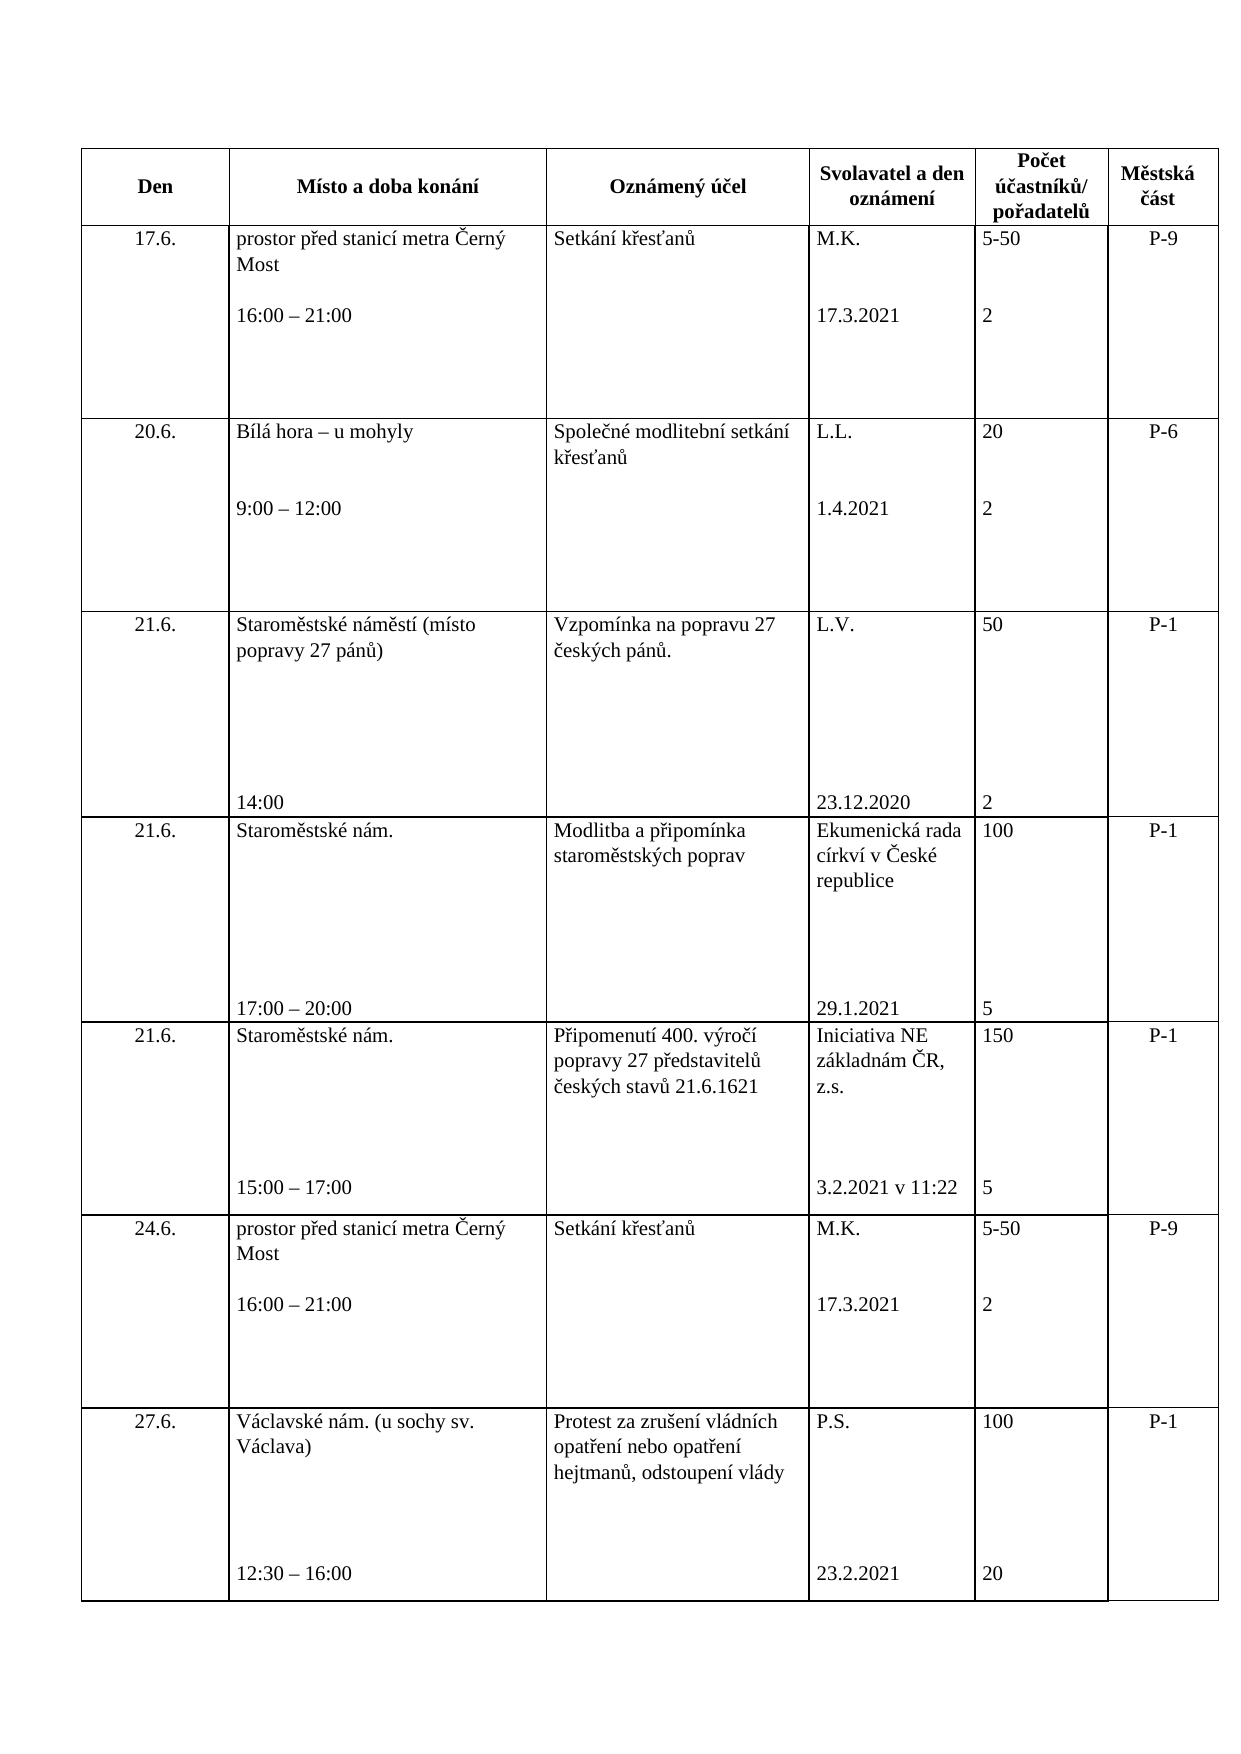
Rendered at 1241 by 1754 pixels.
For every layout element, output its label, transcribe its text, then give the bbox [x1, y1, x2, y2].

table_cell Ekumenická rada církví v České republice 29.1.2021 [810, 818, 974, 1021]
table_cell 100 20 [976, 1409, 1107, 1600]
table_header Oznámený účel [547, 149, 809, 225]
table_cell 21.6. [82, 612, 228, 816]
table_cell P-9 [1109, 226, 1218, 418]
table_cell M.K. 17.3.2021 [810, 226, 974, 418]
table_cell 20.6. [82, 419, 228, 611]
table_cell L.L. 1.4.2021 [810, 419, 974, 611]
table_cell L.V. 23.12.2020 [810, 612, 974, 816]
table_cell Staroměstské nám. 15:00 – 17:00 [230, 1023, 546, 1214]
table_cell 100 5 [976, 818, 1107, 1021]
table_cell Bílá hora – u mohyly 9:00 – 12:00 [230, 419, 546, 611]
table_cell P-1 [1109, 817, 1218, 1021]
table_cell P-1 [1109, 1408, 1218, 1600]
table_cell Staroměstské nám. 17:00 – 20:00 [230, 818, 546, 1021]
table_cell 24.6. [82, 1216, 228, 1407]
table_cell 5-50 2 [976, 1216, 1107, 1407]
table_cell 27.6. [82, 1409, 228, 1600]
table_cell prostor před stanicí metra Černý Most 16:00 – 21:00 [230, 1216, 546, 1407]
table_cell Společné modlitební setkání křesťanů [547, 419, 808, 611]
table_cell 150 5 [976, 1023, 1107, 1214]
table_cell P-1 [1109, 1022, 1218, 1214]
table_cell P-6 [1109, 419, 1218, 611]
table_header Místo a doba konání [230, 149, 546, 225]
table_header Počet účastníků/ pořadatelů [976, 149, 1108, 225]
table_cell 17.6. [82, 226, 228, 418]
table_cell P.S. 23.2.2021 [810, 1409, 974, 1600]
table_cell 20 2 [976, 419, 1107, 611]
table_cell Protest za zrušení vládních opatření nebo opatření hejtmanů, odstoupení vlády [547, 1409, 808, 1600]
table_cell Setkání křesťanů [547, 1216, 808, 1407]
table_cell Václavské nám. (u sochy sv. Václava) 12:30 – 16:00 [230, 1409, 546, 1600]
table_cell Připomenutí 400. výročí popravy 27 představitelů českých stavů 21.6.1621 [547, 1023, 808, 1214]
table_cell 50 2 [976, 612, 1107, 816]
table_cell Iniciativa NE základnám ČR, z.s. 3.2.2021 v 11:22 [810, 1023, 974, 1214]
table_cell P-1 [1109, 612, 1218, 816]
table_cell M.K. 17.3.2021 [810, 1216, 974, 1407]
table_cell Vzpomínka na popravu 27 českých pánů. [547, 612, 808, 816]
table_cell 21.6. [82, 818, 228, 1021]
table_cell Setkání křesťanů [547, 226, 808, 418]
table_cell Staroměstské náměstí (místo popravy 27 pánů) 14:00 [230, 612, 546, 816]
table_cell Modlitba a připomínka staroměstských poprav [547, 818, 808, 1021]
table_header Svolavatel a den oznámení [810, 149, 975, 225]
table_header Den [82, 149, 229, 225]
table_cell P-9 [1109, 1215, 1218, 1407]
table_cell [230, 226, 546, 418]
table_cell 5-50 2 [976, 226, 1107, 418]
table_cell 21.6. [82, 1023, 228, 1214]
table_header Městská část [1109, 149, 1218, 225]
